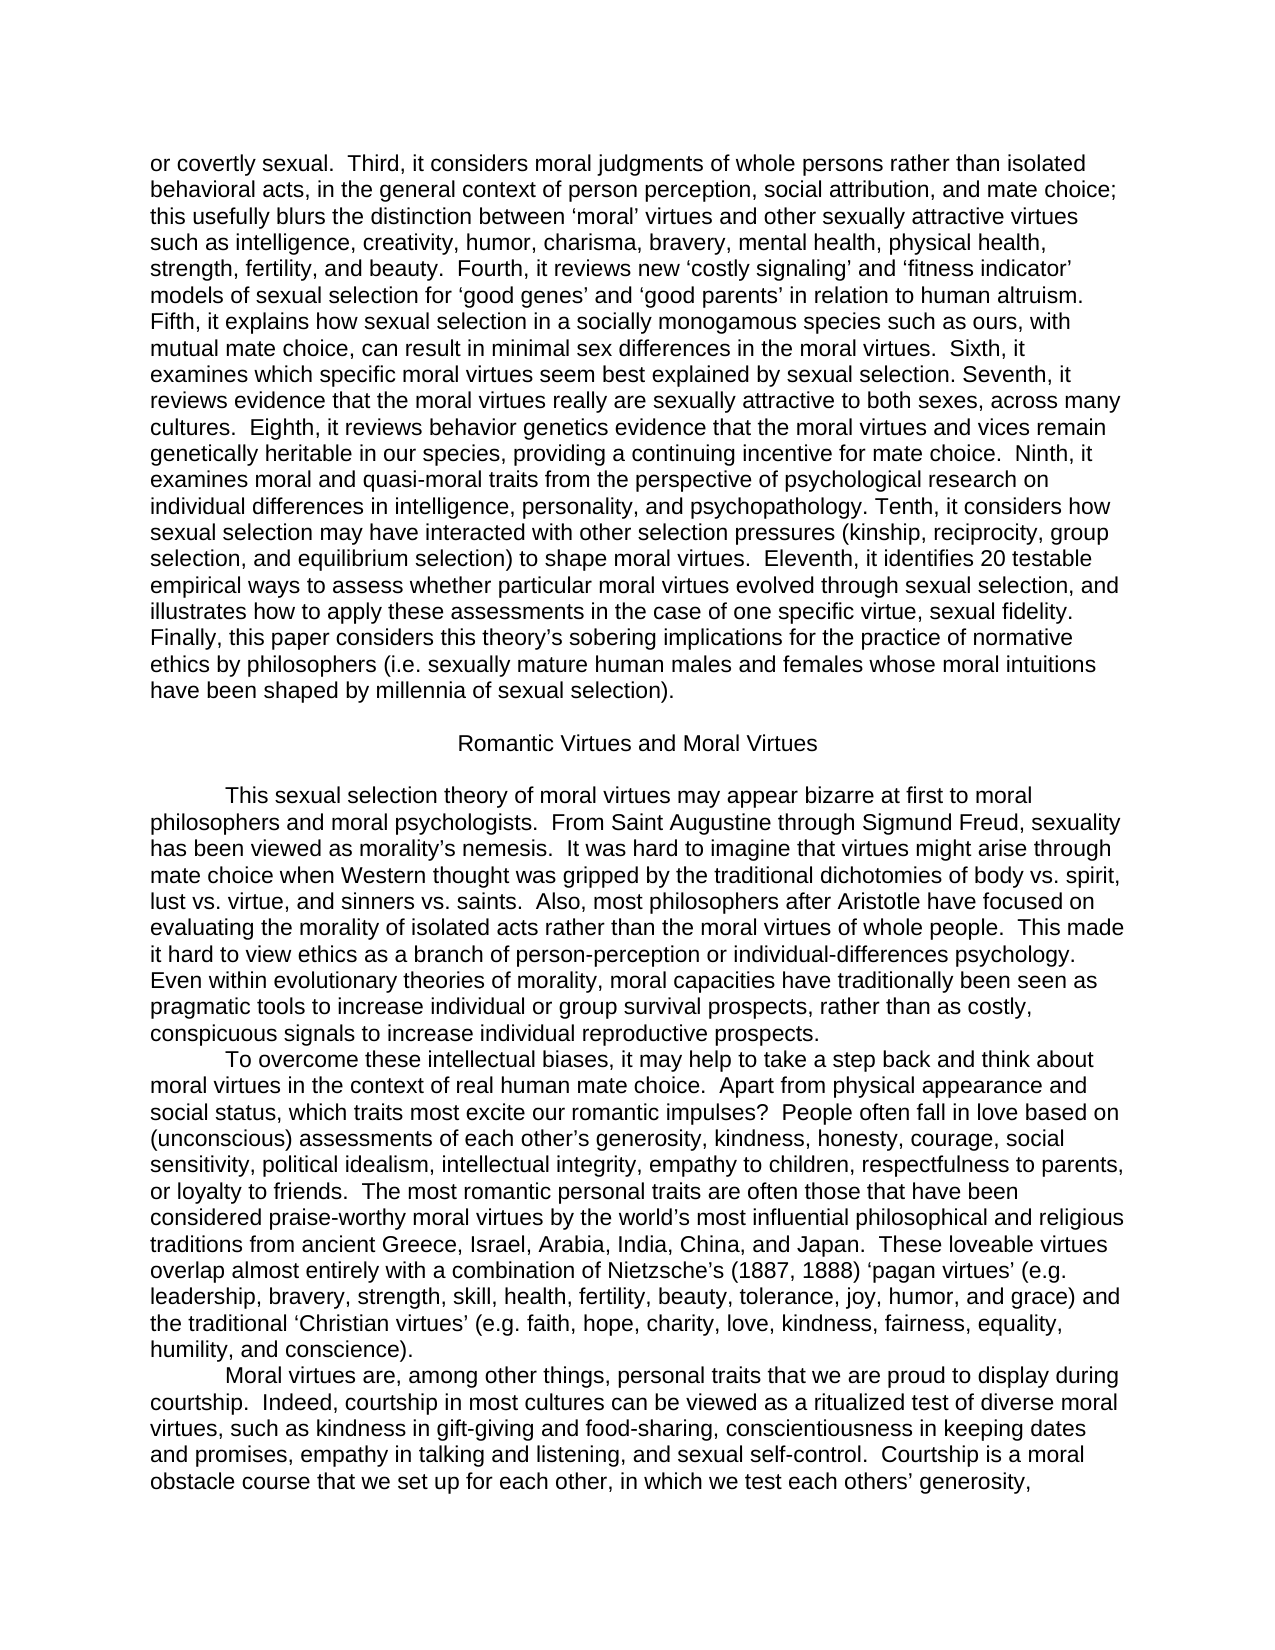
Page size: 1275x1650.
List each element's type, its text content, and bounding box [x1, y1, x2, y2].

text This sexual selection theory of moral virtues may appear bizarre at first to moral philosophers and moral psychologists. From Saint Augustine through Sigmund Freud, sexuality has been viewed as morality’s nemesis. It was hard to imagine that virtues might arise through mate choice when Western thought was gripped by the traditional dichotomies of body vs. spirit, lust vs. virtue, and sinners vs. saints. Also, most philosophers after Aristotle have focused on evaluating the morality of isolated acts rather than the moral virtues of whole people. This made it hard to view ethics as a branch of person-perception or individual-differences psychology. Even within evolutionary theories of morality, moral capacities have traditionally been seen as pragmatic tools to increase individual or group survival prospects, rather than as costly, conspicuous signals to increase individual reproductive prospects. [150, 782, 1125, 1046]
subtitle Romantic Virtues and Moral Virtues [150, 730, 1125, 756]
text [150, 150, 1125, 703]
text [150, 1362, 1125, 1494]
text To overcome these intellectual biases, it may help to take a step back and think about moral virtues in the context of real human mate choice. Apart from physical appearance and social status, which traits most excite our romantic impulses? People often fall in love based on (unconscious) assessments of each other’s generosity, kindness, honesty, courage, social sensitivity, political idealism, intellectual integrity, empathy to children, respectfulness to parents, or loyalty to friends. The most romantic personal traits are often those that have been considered praise-worthy moral virtues by the world’s most influential philosophical and religious traditions from ancient Greece, Israel, Arabia, India, China, and Japan. These loveable virtues overlap almost entirely with a combination of Nietzsche’s (1887, 1888) ‘pagan virtues’ (e.g. leadership, bravery, strength, skill, health, fertility, beauty, tolerance, joy, humor, and grace) and the traditional ‘Christian virtues’ (e.g. faith, hope, charity, love, kindness, fairness, equality, humility, and conscience). [150, 1046, 1125, 1362]
